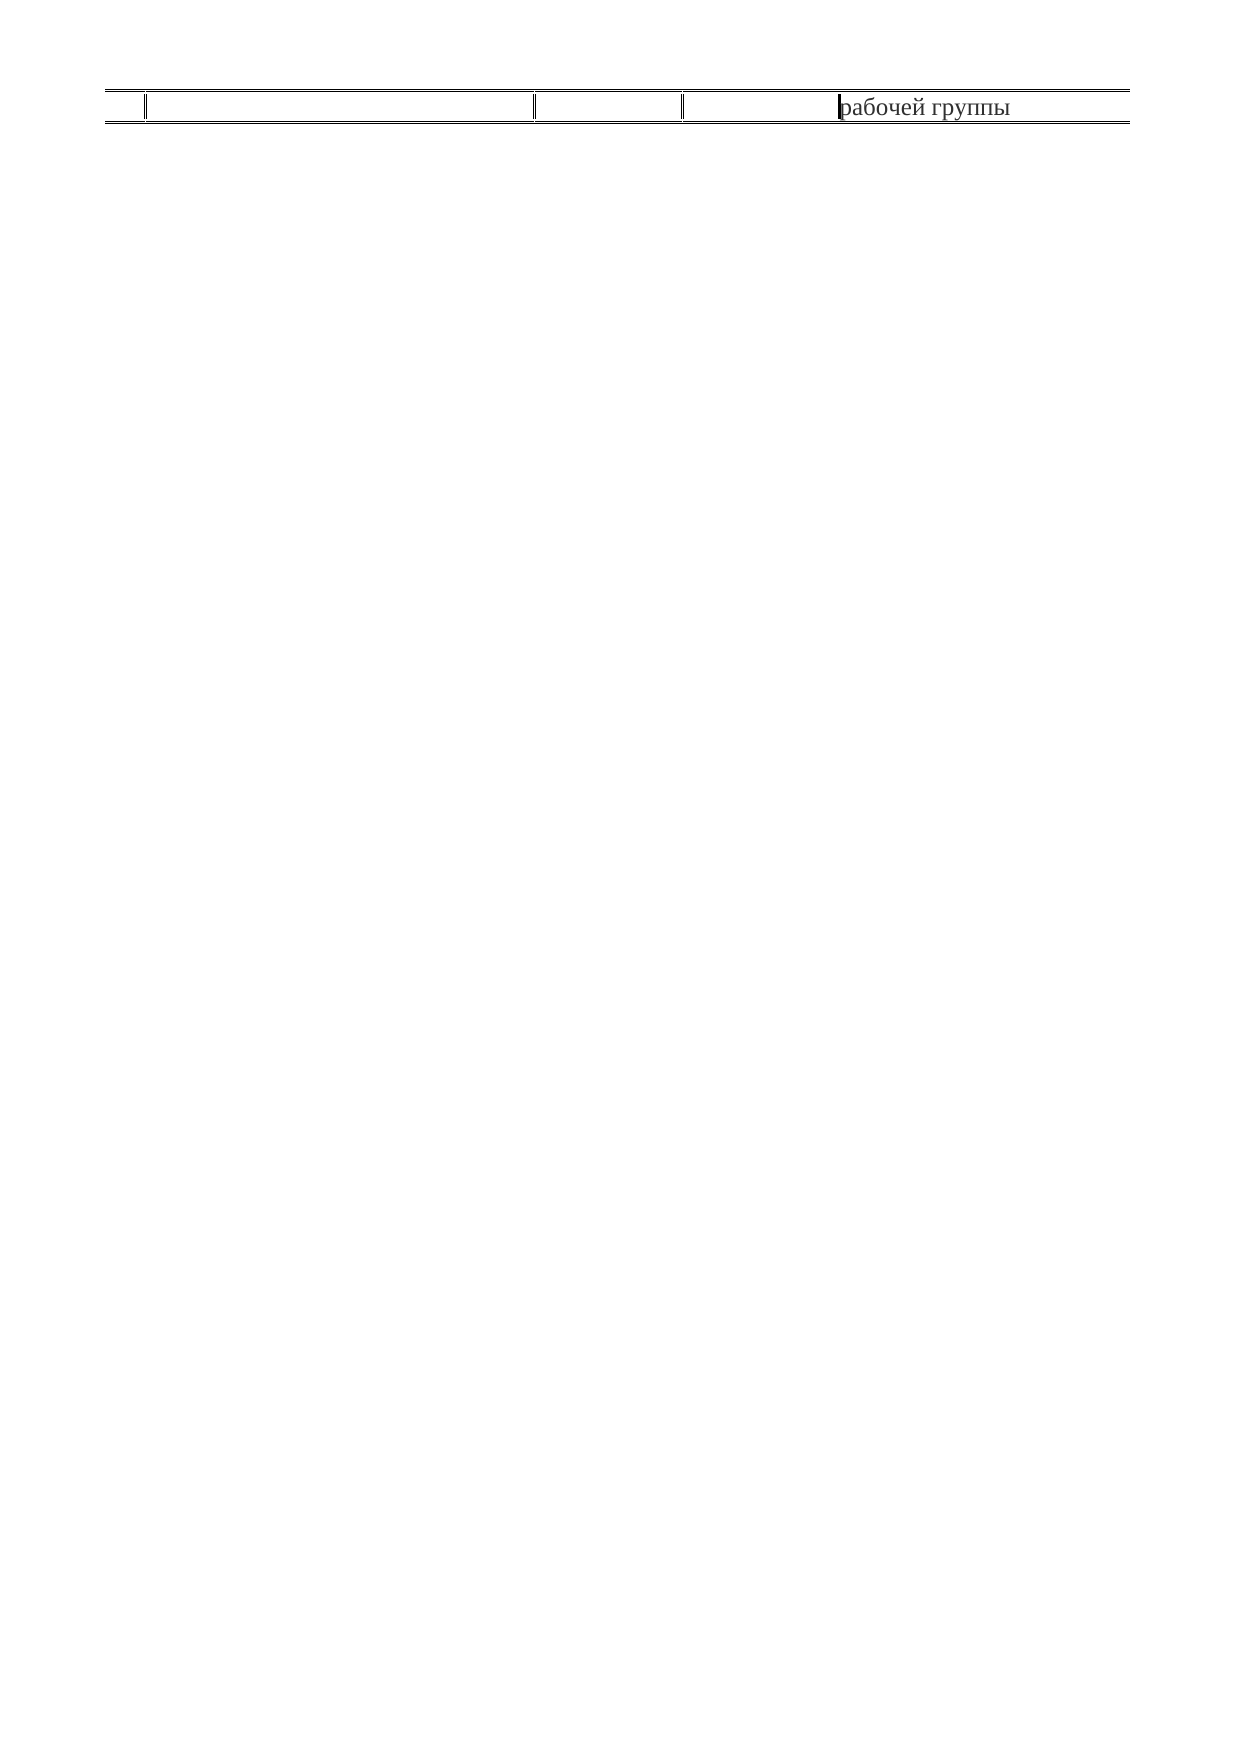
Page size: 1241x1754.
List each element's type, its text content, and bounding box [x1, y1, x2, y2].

table_cell 30.06.2016 [535, 92, 683, 121]
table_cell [146, 92, 535, 121]
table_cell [839, 92, 1130, 121]
table_cell Рабочая группа [683, 92, 839, 121]
table_cell 18. [105, 92, 146, 121]
